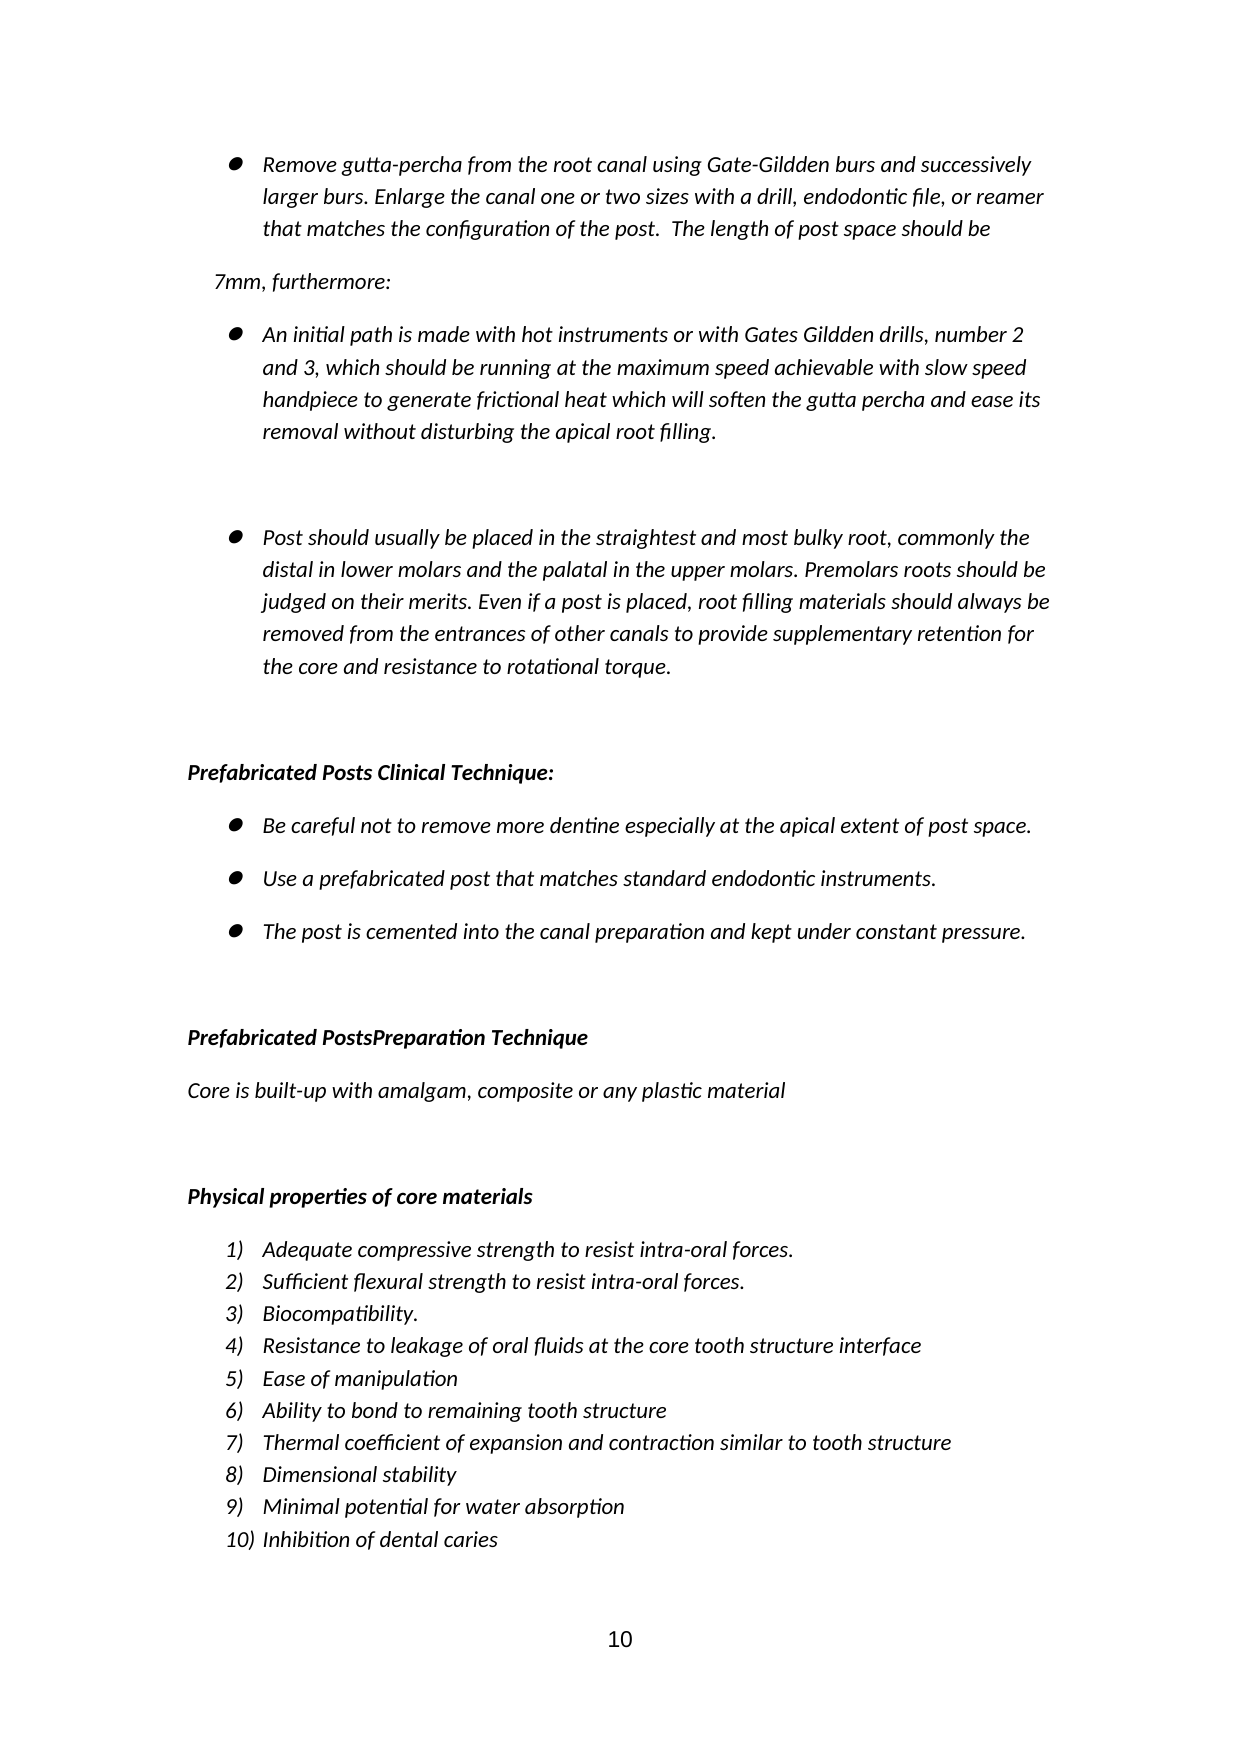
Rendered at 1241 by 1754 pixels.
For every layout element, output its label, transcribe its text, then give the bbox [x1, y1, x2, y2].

list Ability to bond to remaining tooth structure [225, 1396, 1053, 1424]
list An initial path is made with hot instruments or with Gates Gildden drills, number 2 and 3, which should be running at the maximum speed achievable with slow speed handpiece to generate frictional heat which will soften the gutta percha and ease its removal without disturbing the apical root filling. [225, 320, 1053, 445]
list Post should usually be placed in the straightest and most bulky root, commonly the distal in lower molars and the palatal in the upper molars. Premolars roots should be judged on their merits. Even if a post is placed, root filling materials should always be removed from the entrances of other canals to provide supplementary retention for the core and resistance to rotational torque. [225, 523, 1053, 680]
list Sufficient flexural strength to resist intra-oral forces. [225, 1267, 1053, 1295]
list Dimensional stability [225, 1460, 1053, 1488]
list Biocompatibility. [225, 1299, 1053, 1327]
list Thermal coefficient of expansion and contraction similar to tooth structure [225, 1428, 1053, 1456]
list Resistance to leakage of oral fluids at the core tooth structure interface [225, 1332, 1053, 1359]
list Inhibition of dental caries [225, 1525, 1053, 1553]
list Ease of manipulation [225, 1364, 1053, 1392]
text Physical properties of core materials [187, 1182, 1053, 1210]
text Prefabricated Posts Clinical Technique: [187, 758, 1053, 786]
list Minimal potential for water absorption [225, 1492, 1053, 1521]
list Remove gutta-percha from the root canal using Gate-Gildden burs and successively larger burs. Enlarge the canal one or two sizes with a drill, endodontic file, or reamer that matches the configuration of the post. The length of post space should be [225, 150, 1053, 242]
list Adequate compressive strength to resist intra-oral forces. [225, 1235, 1053, 1263]
text 7mm, furthermore: [187, 267, 1053, 295]
list Use a prefabricated post that matches standard endodontic instruments. [225, 864, 1053, 892]
text Prefabricated PostsPreparation Technique [187, 1023, 1053, 1051]
list The post is cemented into the canal preparation and kept under constant pressure. [225, 917, 1053, 945]
list Be careful not to remove more dentine especially at the apical extent of post space. [225, 811, 1053, 839]
text Core is built-up with amalgam, composite or any plastic material [187, 1076, 1053, 1104]
